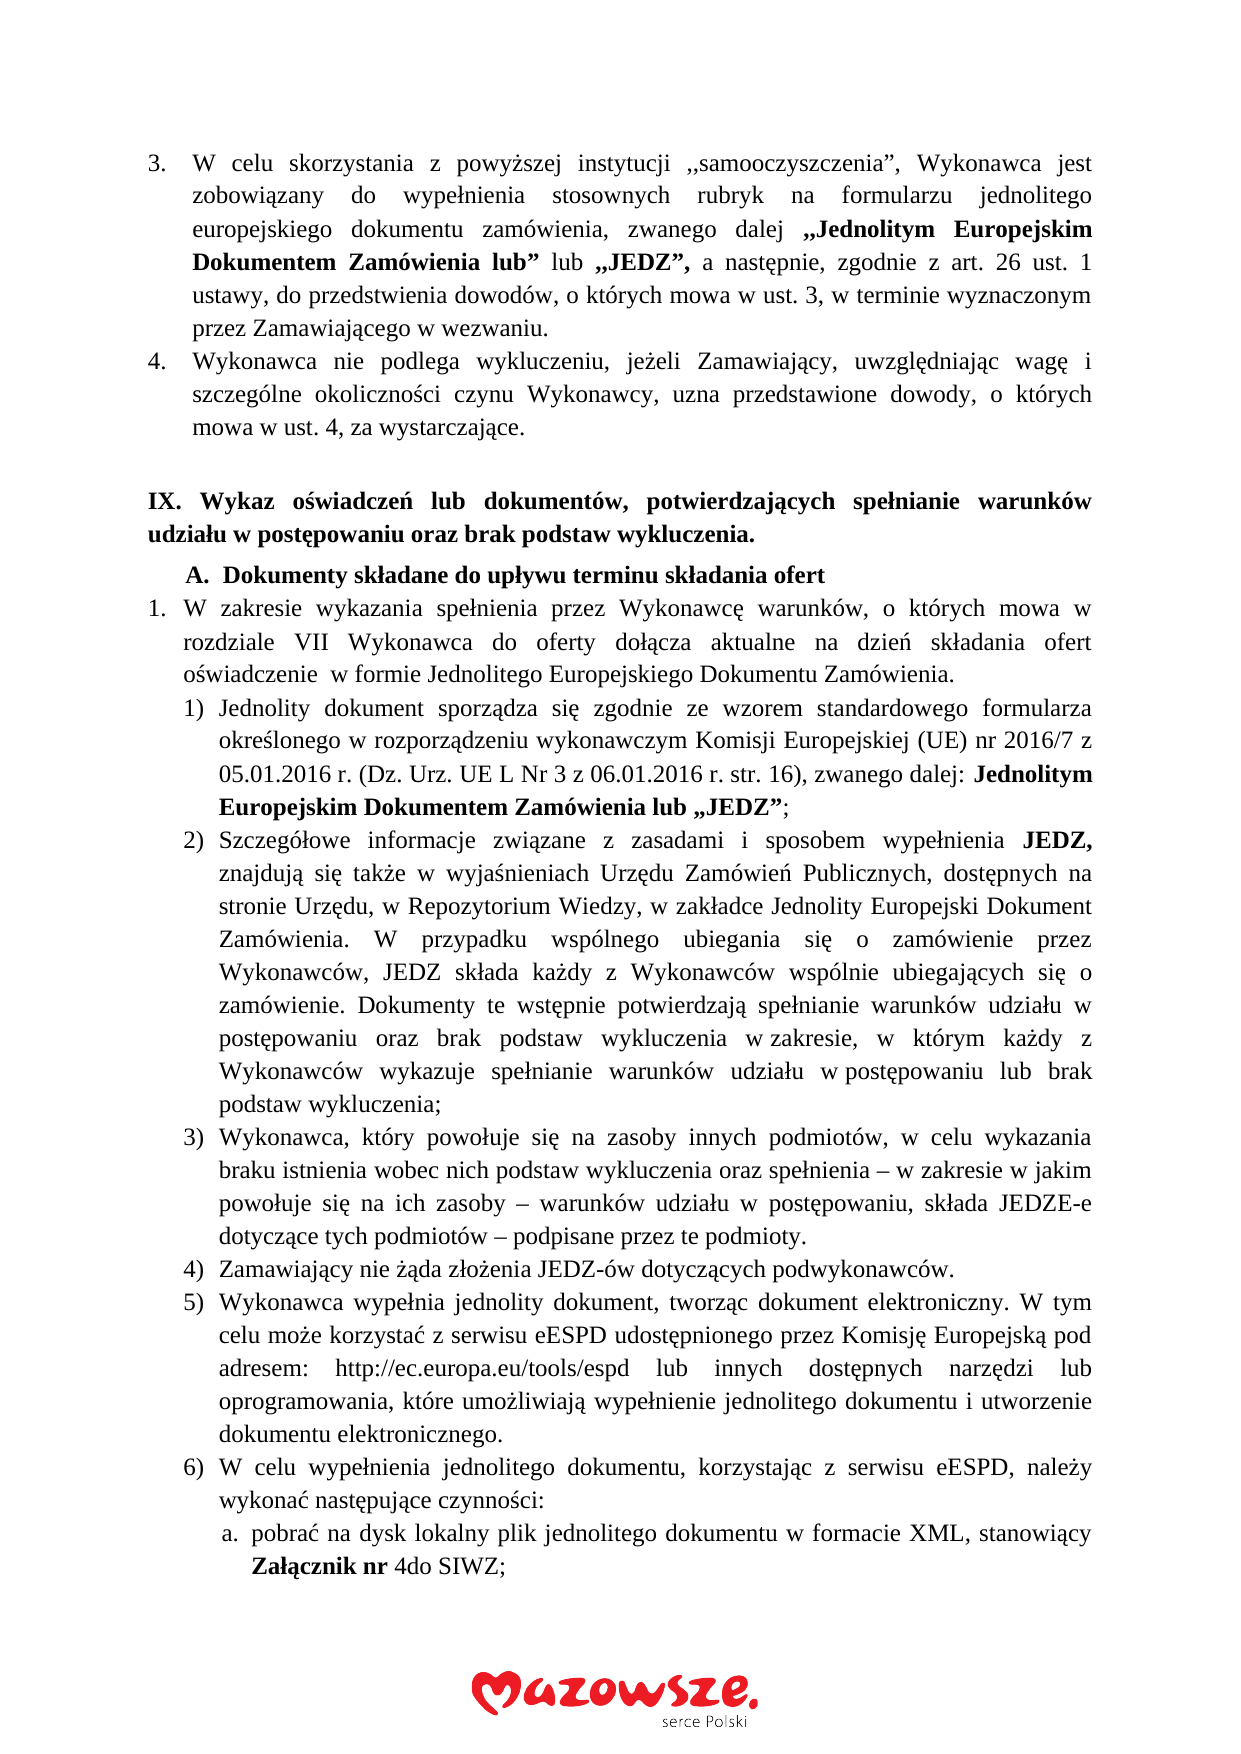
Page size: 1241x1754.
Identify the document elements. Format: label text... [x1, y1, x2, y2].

list pobrać na dysk lokalny plik jednolitego dokumentu w formacie XML, stanowiący Załącznik nr 4do SIWZ; [221, 1518, 1093, 1580]
list W celu wypełnienia jednolitego dokumentu, korzystając z serwisu eESPD, należy wykonać następujące czynności: [183, 1452, 1093, 1514]
list Wykonawca nie podlega wykluczeniu, jeżeli Zamawiający, uwzględniając wagę i szczególne okoliczności czynu Wykonawcy, uzna przedstawione dowody, o których mowa w ust. 4, za wystarczające. [148, 346, 1093, 441]
list Dokumenty składane do upływu terminu składania ofert [185, 561, 1093, 589]
list Jednolity dokument sporządza się zgodnie ze wzorem standardowego formularza określonego w rozporządzeniu wykonawczym Komisji Europejskiej (UE) nr 2016/7 z 05.01.2016 r. (Dz. Urz. UE L Nr 3 z 06.01.2016 r. str. 16), zwanego dalej: Jednolitym Europejskim Dokumentem Zamówienia lub „JEDZ”; [183, 693, 1093, 820]
list W celu skorzystania z powyższej instytucji ,,samooczyszczenia”, Wykonawca jest zobowiązany do wypełnienia stosownych rubryk na formularzu jednolitego europejskiego dokumentu zamówienia, zwanego dalej ,,Jednolitym Europejskim Dokumentem Zamówienia lub” lub ,,JEDZ”, a następnie, zgodnie z art. 26 ust. 1 ustawy, do przedstwienia dowodów, o których mowa w ust. 3, w terminie wyznaczonym przez Zamawiającego w wezwaniu. [148, 148, 1093, 341]
list W zakresie wykazania spełnienia przez Wykonawcę warunków, o których mowa w rozdziale VII Wykonawca do oferty dołącza aktualne na dzień składania ofert oświadczenie w formie Jednolitego Europejskiego Dokumentu Zamówienia. [148, 593, 1093, 688]
list Szczegółowe informacje związane z zasadami i sposobem wypełnienia JEDZ, znajdują się także w wyjaśnieniach Urzędu Zamówień Publicznych, dostępnych na stronie Urzędu, w Repozytorium Wiedzy, w zakładce Jednolity Europejski Dokument Zamówienia. W przypadku wspólnego ubiegania się o zamówienie przez Wykonawców, JEDZ składa każdy z Wykonawców wspólnie ubiegających się o zamówienie. Dokumenty te wstępnie potwierdzają spełnianie warunków udziału w postępowaniu oraz brak podstaw wykluczenia w zakresie, w którym każdy z Wykonawców wykazuje spełnianie warunków udziału w postępowaniu lub brak podstaw wykluczenia; [183, 825, 1093, 1118]
list Wykonawca, który powołuje się na zasoby innych podmiotów, w celu wykazania braku istnienia wobec nich podstaw wykluczenia oraz spełnienia – w zakresie w jakim powołuje się na ich zasoby – warunków udziału w postępowaniu, składa JEDZE-e dotyczące tych podmiotów – podpisane przez te podmioty. [183, 1122, 1093, 1250]
list Wykonawca wypełnia jednolity dokument, tworząc dokument elektroniczny. W tym celu może korzystać z serwisu eESPD udostępnionego przez Komisję Europejską pod adresem: http://ec.europa.eu/tools/espd lub innych dostępnych narzędzi lub oprogramowania, które umożliwiają wypełnienie jednolitego dokumentu i utworzenie dokumentu elektronicznego. [183, 1287, 1093, 1448]
list Zamawiający nie żąda złożenia JEDZ-ów dotyczących podwykonawców. [183, 1254, 1093, 1283]
picture [471, 1671, 758, 1727]
text IX. Wykaz oświadczeń lub dokumentów, potwierdzających spełnianie warunków udziału w postępowaniu oraz brak podstaw wykluczenia. [148, 486, 1093, 548]
